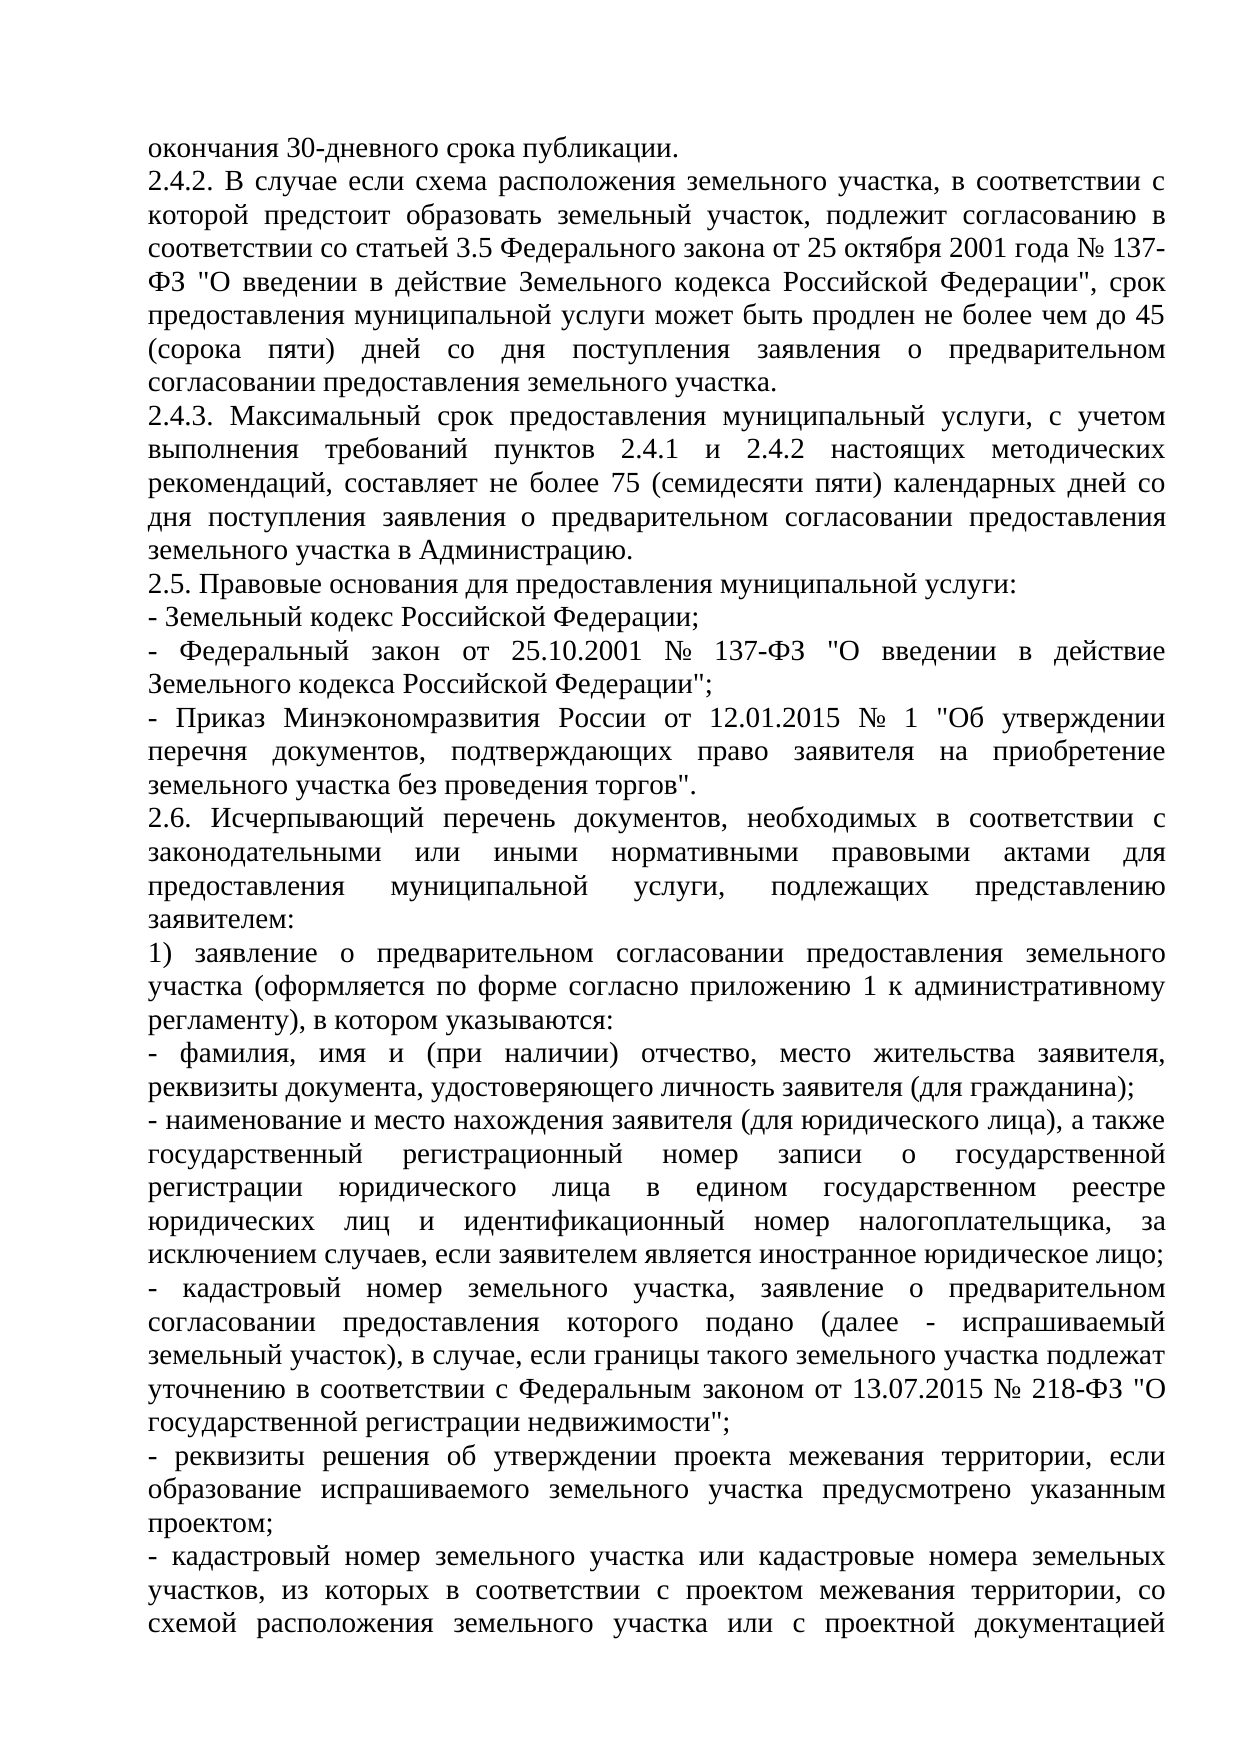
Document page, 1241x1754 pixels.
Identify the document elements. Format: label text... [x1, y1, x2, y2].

text - Федеральный закон от 25.10.2001 № 137-ФЗ "О введении в действие Земельного кодекса Российской Федерации"; [148, 633, 1167, 700]
text 1) заявление о предварительном согласовании предоставления земельного участка (оформляется по форме согласно приложению 1 к административному регламенту), в котором указываются: [148, 935, 1167, 1035]
text - реквизиты решения об утверждении проекта межевания территории, если образование испрашиваемого земельного участка предусмотрено указанным проектом; [148, 1438, 1167, 1538]
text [148, 130, 1167, 163]
text - кадастровый номер земельного участка, заявление о предварительном согласовании предоставления которого подано (далее - испрашиваемый земельный участок), в случае, если границы такого земельного участка подлежат уточнению в соответствии с Федеральным законом от 13.07.2015 № 218-ФЗ "О государственной регистрации недвижимости"; [148, 1270, 1167, 1438]
text - фамилия, имя и (при наличии) отчество, место жительства заявителя, реквизиты документа, удостоверяющего личность заявителя (для гражданина); [148, 1035, 1167, 1102]
text 2.5. Правовые основания для предоставления муниципальной услуги: [148, 566, 1167, 599]
text 2.6. Исчерпывающий перечень документов, необходимых в соответствии с законодательными или иными нормативными правовыми актами для предоставления муниципальной услуги, подлежащих представлению заявителем: [148, 801, 1167, 935]
text - Земельный кодекс Российской Федерации; [148, 599, 1167, 633]
text 2.4.2. В случае если схема расположения земельного участка, в соответствии с которой предстоит образовать земельный участок, подлежит согласованию в соответствии со статьей 3.5 Федерального закона от 25 октября 2001 года № 137-ФЗ "О введении в действие Земельного кодекса Российской Федерации", срок предоставления муниципальной услуги может быть продлен не более чем до 45 (сорока пяти) дней со дня поступления заявления о предварительном согласовании предоставления земельного участка. [148, 163, 1167, 398]
text - Приказ Минэкономразвития России от 12.01.2015 № 1 "Об утверждении перечня документов, подтверждающих право заявителя на приобретение земельного участка без проведения торгов". [148, 700, 1167, 801]
text 2.4.3. Максимальный срок предоставления муниципальный услуги, с учетом выполнения требований пунктов 2.4.1 и 2.4.2 настоящих методических рекомендаций, составляет не более 75 (семидесяти пяти) календарных дней со дня поступления заявления о предварительном согласовании предоставления земельного участка в Администрацию. [148, 398, 1167, 566]
text - наименование и место нахождения заявителя (для юридического лица), а также государственный регистрационный номер записи о государственной регистрации юридического лица в едином государственном реестре юридических лиц и идентификационный номер налогоплательщика, за исключением случаев, если заявителем является иностранное юридическое лицо; [148, 1102, 1167, 1270]
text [148, 1538, 1167, 1639]
